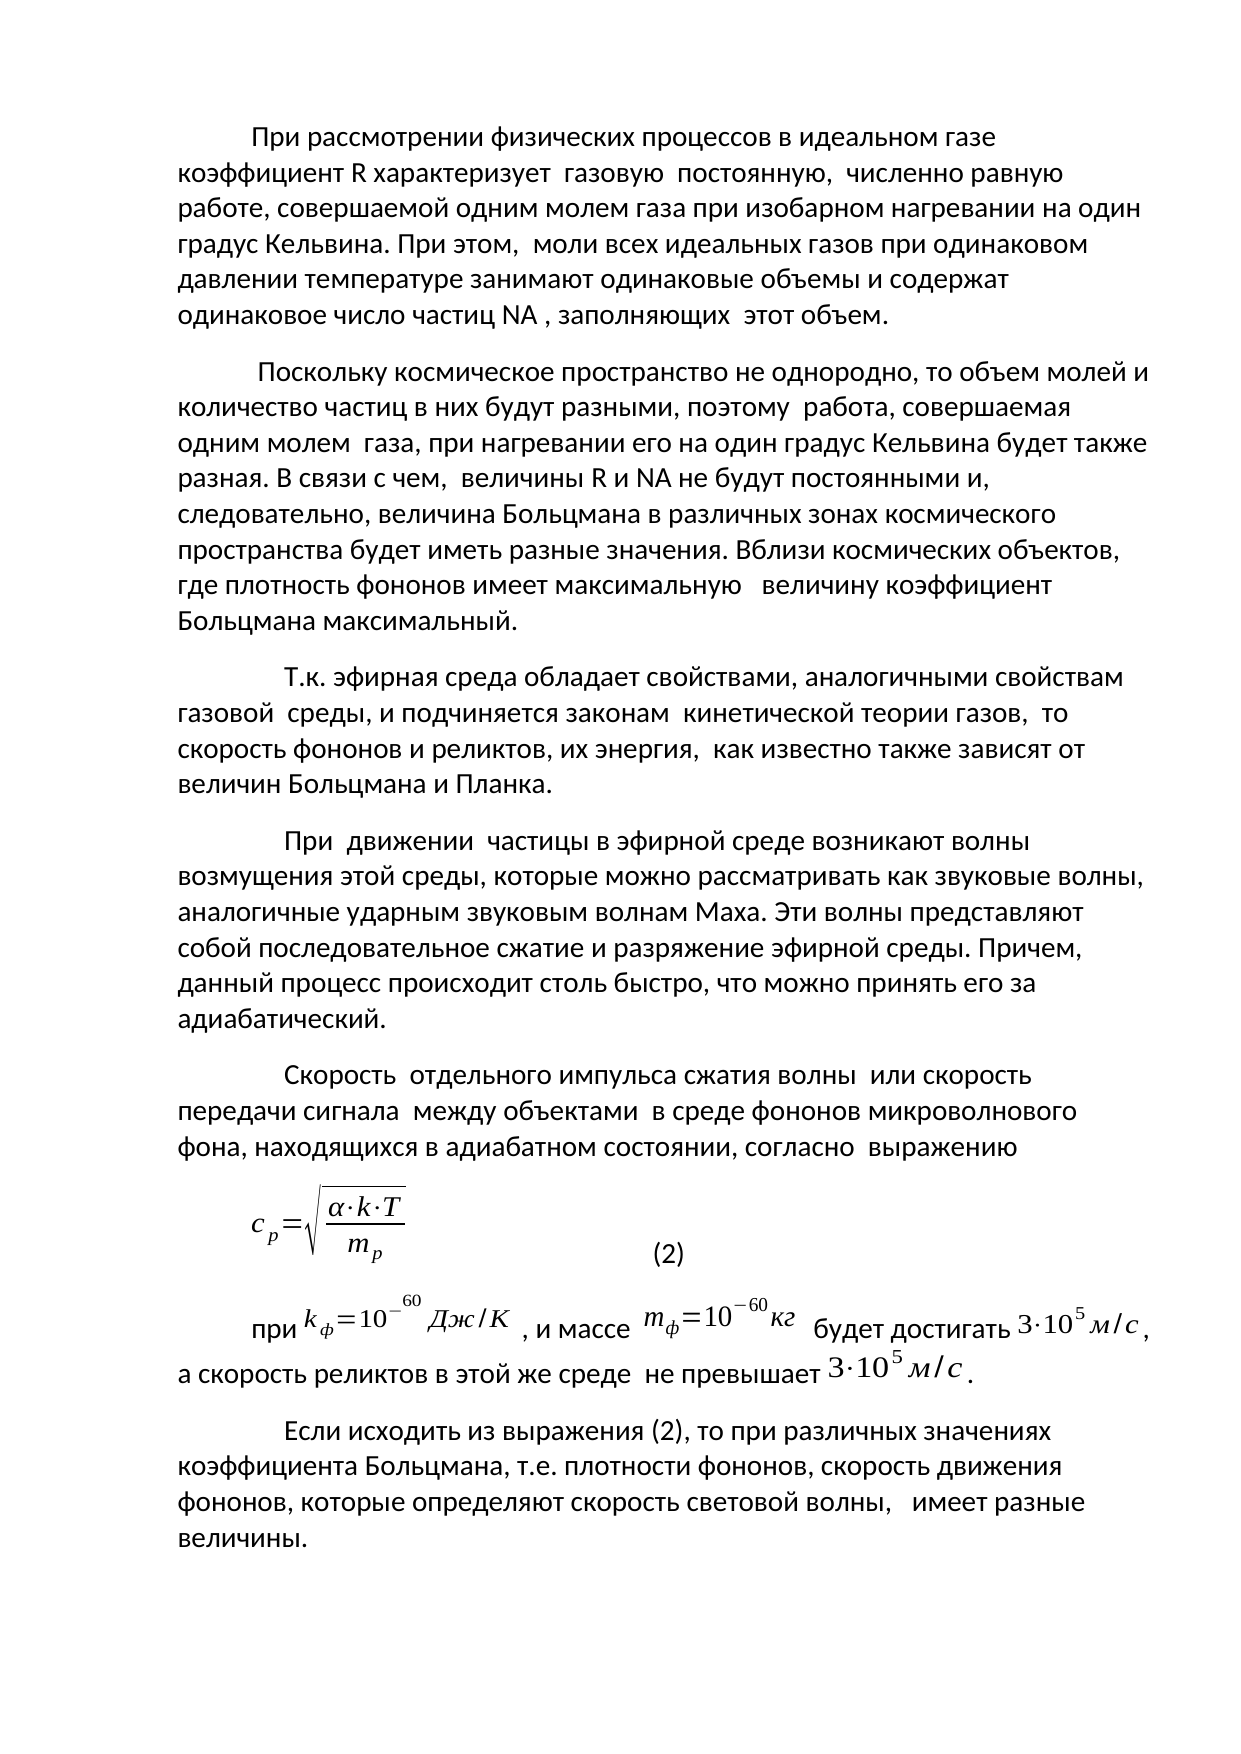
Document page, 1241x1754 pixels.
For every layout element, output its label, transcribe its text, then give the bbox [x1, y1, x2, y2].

text При рассмотрении физических процессов в идеальном газе коэффициент R характеризует газовую постоянную, численно равную работе, совершаемой одним молем газа при изобарном нагревании на один градус Кельвина. При этом, моли всех идеальных газов при одинаковом давлении температуре занимают одинаковые объемы и содержат одинаковое число частиц NA , заполняющих этот объем. [177, 118, 1152, 332]
text Т.к. эфирная среда обладает свойствами, аналогичными свойствам газовой среды, и подчиняется законам кинетической теории газов, то скорость фононов и реликтов, их энергия, как известно также зависят от величин Больцмана и Планка. [177, 658, 1152, 801]
text При движении частицы в эфирной среде возникают волны возмущения этой среды, которые можно рассматривать как звуковые волны, аналогичные ударным звуковым волнам Маха. Эти волны представляют собой последовательное сжатие и разряжение эфирной среды. Причем, данный процесс происходит столь быстро, что можно принять его за адиабатический. [177, 822, 1152, 1036]
text Поскольку космическое пространство не однородно, то объем молей и количество частиц в них будут разными, поэтому работа, совершаемая одним молем газа, при нагревании его на один градус Кельвина будет также разная. В связи с чем, величины R и NА не будут постоянными и, следовательно, величина Больцмана в различных зонах космического пространства будет иметь разные значения. Вблизи космических объектов, где плотность фононов имеет максимальную величину коэффициент Больцмана максимальный. [177, 353, 1152, 638]
text при , и массе будет достигать , а скорость реликтов в этой же среде не превышает . [177, 1292, 1152, 1391]
text (2) [177, 1184, 1152, 1271]
text Скорость отдельного импульса сжатия волны или скорость передачи сигнала между объектами в среде фононов микроволнового фона, находящихся в адиабатном состоянии, согласно выражению [177, 1056, 1152, 1163]
text Если исходить из выражения (2), то при различных значениях коэффициента Больцмана, т.е. плотности фононов, скорость движения фононов, которые определяют скорость световой волны, имеет разные величины. [177, 1412, 1152, 1554]
